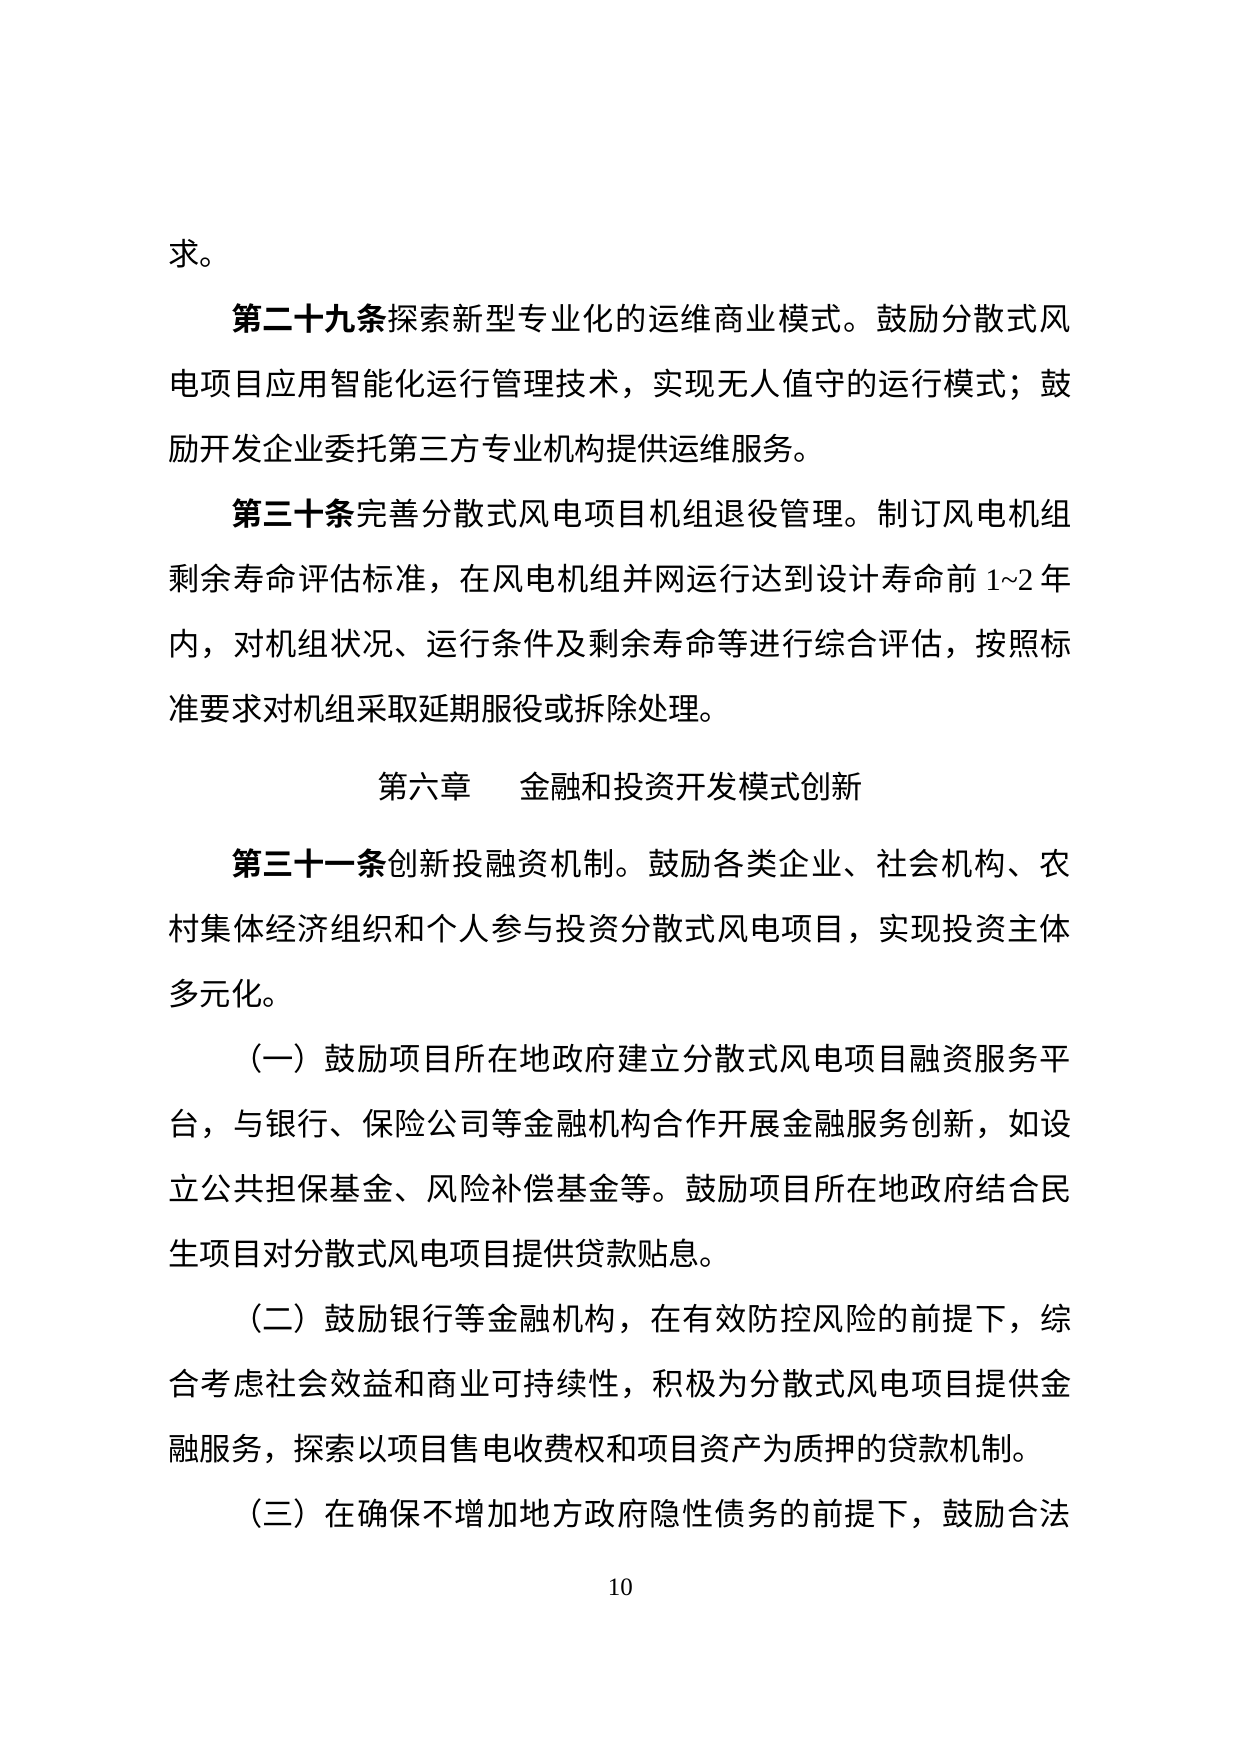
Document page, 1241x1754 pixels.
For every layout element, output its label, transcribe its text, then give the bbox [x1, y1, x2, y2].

list 创新投融资机制。鼓励各类企业、社会机构、农村集体经济组织和个人参与投资分散式风电项目，实现投资主体多元化。 [168, 829, 1072, 1024]
list 鼓励银行等金融机构，在有效防控风险的前提下，综合考虑社会效益和商业可持续性，积极为分散式风电项目提供金融服务，探索以项目售电收费权和项目资产为质押的贷款机制。 [168, 1284, 1072, 1479]
list 金融和投资开发模式创新 [168, 752, 1072, 817]
list 完善分散式风电项目机组退役管理。制订风电机组剩余寿命评估标准，在风电机组并网运行达到设计寿命前1~2年内，对机组状况、运行条件及剩余寿命等进行综合评估，按照标准要求对机组采取延期服役或拆除处理。 [168, 479, 1072, 739]
list 探索新型专业化的运维商业模式。鼓励分散式风电项目应用智能化运行管理技术，实现无人值守的运行模式；鼓励开发企业委托第三方专业机构提供运维服务。 [168, 284, 1072, 479]
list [168, 219, 1072, 284]
list 鼓励项目所在地政府建立分散式风电项目融资服务平台，与银行、保险公司等金融机构合作开展金融服务创新，如设立公共担保基金、风险补偿基金等。鼓励项目所在地政府结合民生项目对分散式风电项目提供贷款贴息。 [168, 1024, 1072, 1284]
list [168, 1479, 1072, 1544]
